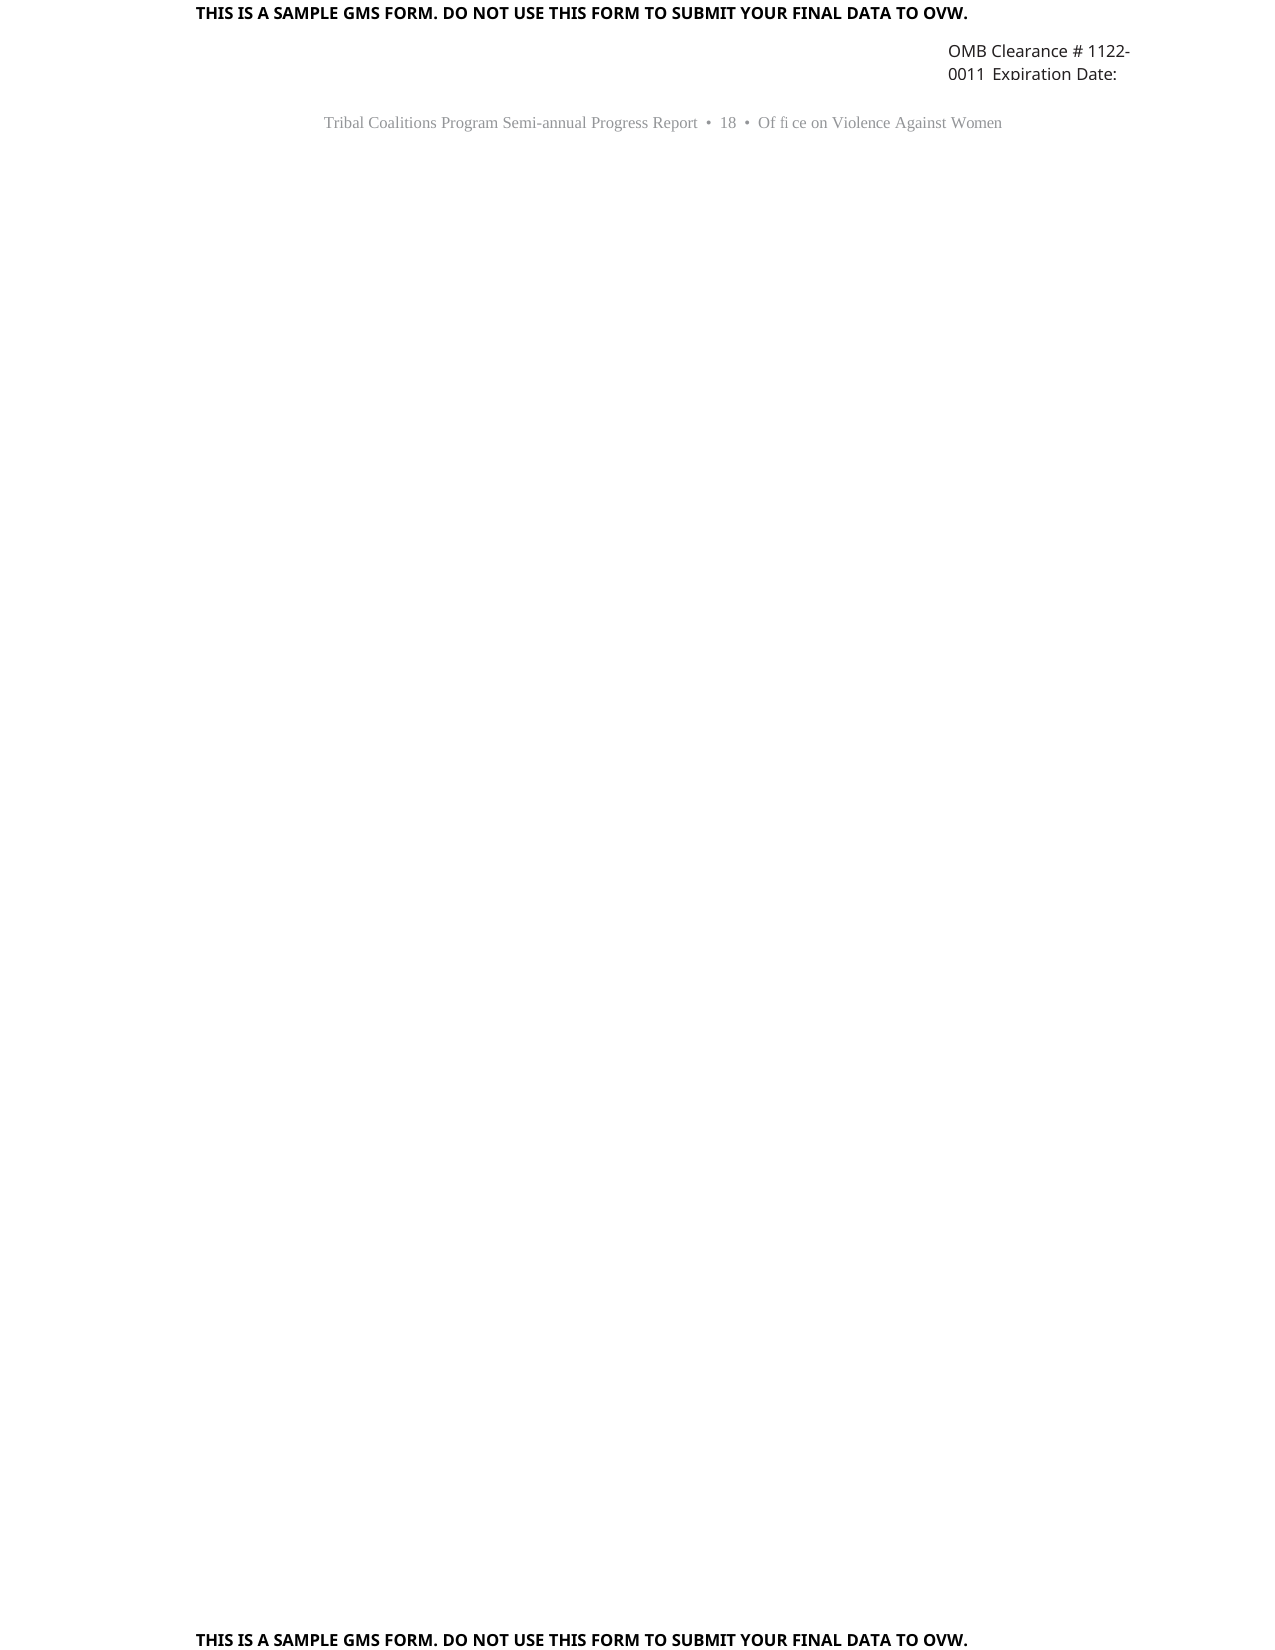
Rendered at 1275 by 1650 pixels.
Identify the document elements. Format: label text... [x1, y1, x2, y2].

text Tribal Coalitions Program Semi-annual Progress Report • 18 • Of fi ce on Violence Against Women [324, 112, 1169, 132]
